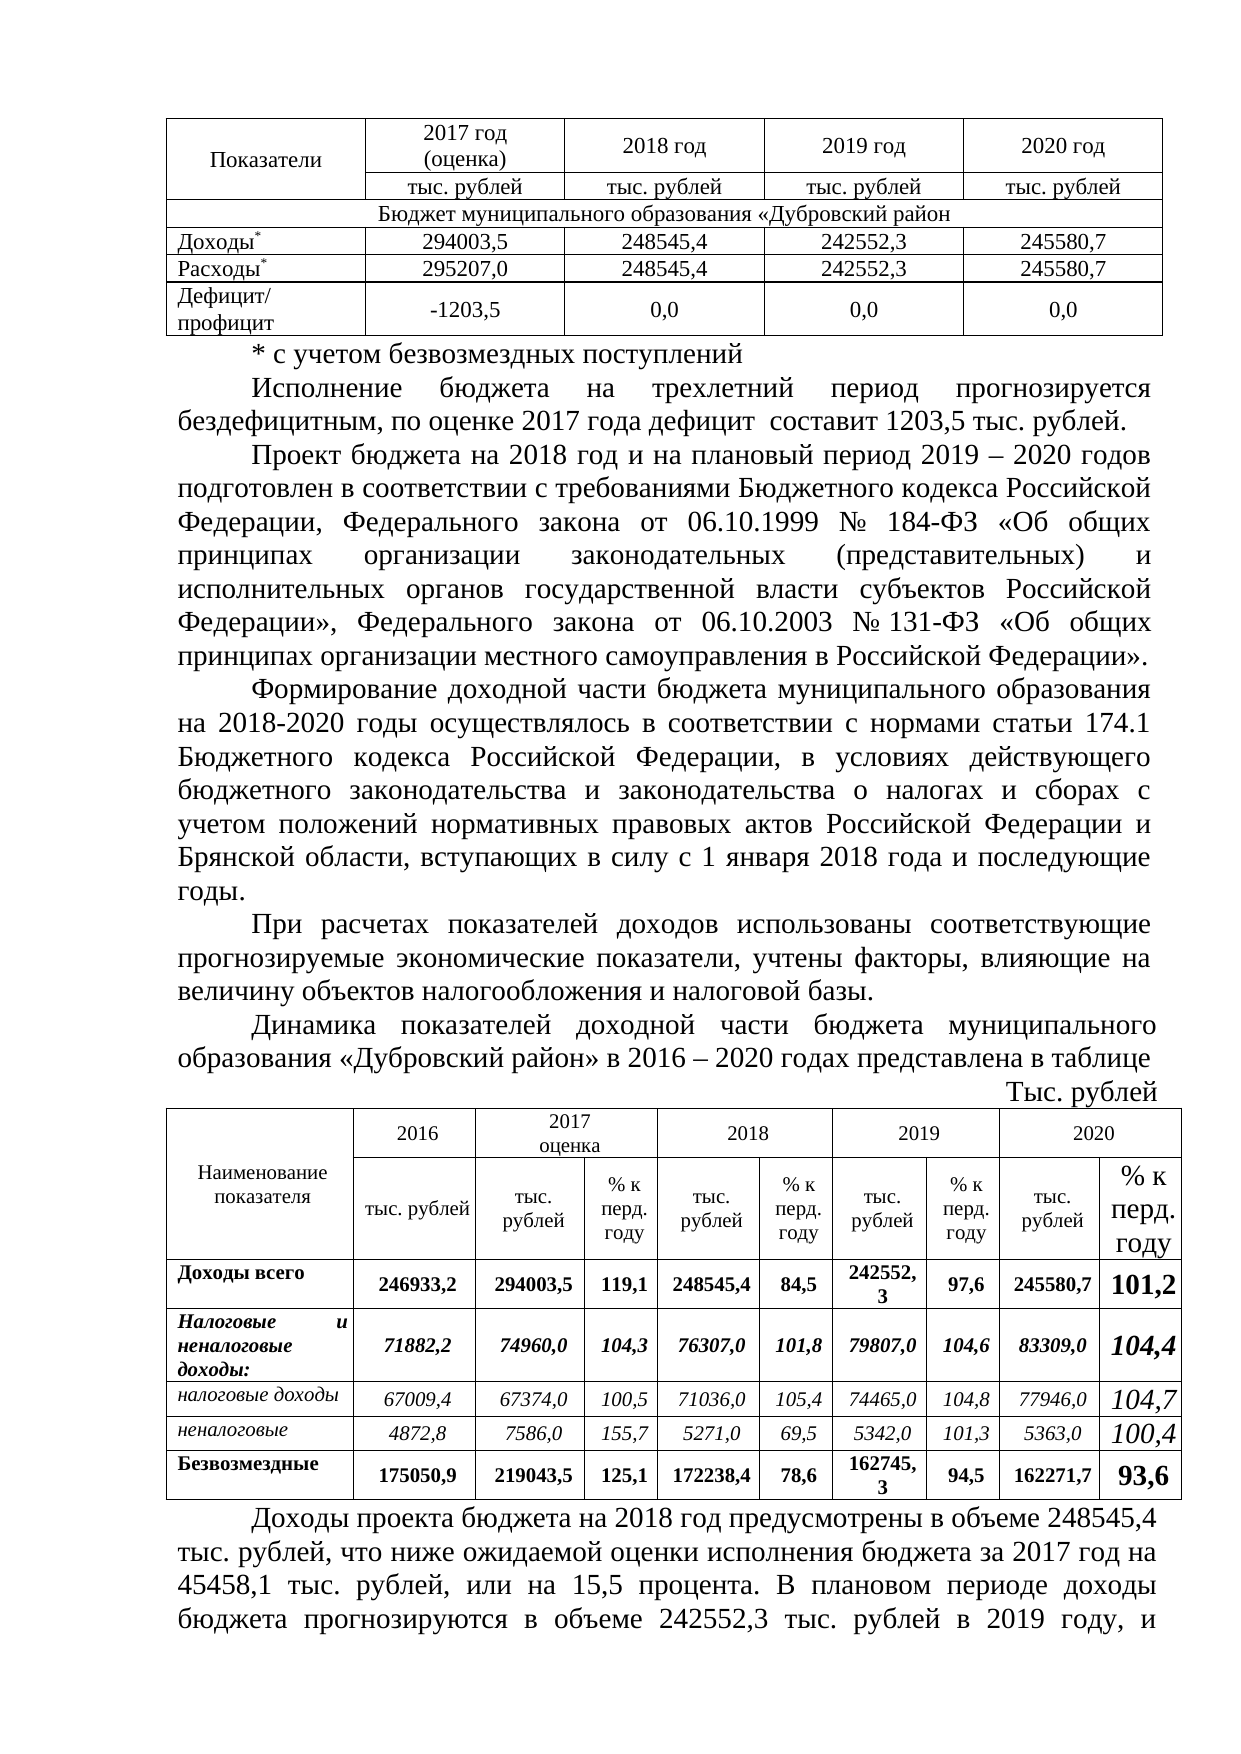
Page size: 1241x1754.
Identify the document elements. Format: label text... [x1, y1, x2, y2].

table_cell 0,0 [964, 283, 1162, 335]
table_cell 67009,4 [354, 1382, 475, 1416]
table_cell 219043,5 [476, 1451, 584, 1499]
table_cell неналоговые [167, 1417, 353, 1450]
table_cell 248545,4 [565, 255, 764, 281]
table_cell 5271,0 [658, 1417, 759, 1450]
table_cell тыс. рублей [366, 173, 564, 199]
table_header 2017 оценка [476, 1109, 657, 1157]
table_header 2020 год [964, 119, 1162, 172]
table_cell 246933,2 [354, 1260, 475, 1308]
table_cell 242552,3 [765, 228, 963, 254]
table_cell 242552,3 [833, 1260, 926, 1308]
table_cell 172238,4 [658, 1451, 759, 1499]
table_cell Расходы* [167, 255, 365, 281]
table_cell 71882,2 [354, 1309, 475, 1381]
table_cell тыс. рублей [354, 1158, 475, 1258]
table_cell Дефицит/ профицит [167, 283, 365, 335]
table_header Наименование показателя [167, 1109, 353, 1258]
table_cell % к перд. году [927, 1158, 999, 1258]
text Проект бюджета на 2018 год и на плановый период 2019 – 2020 годов подготовлен в соответствии с требованиями Бюджетного кодекса Российской Федерации, Федерального закона от 06.10.1999 № 184-ФЗ «Об общих принципах организации законодательных (представительных) и исполнительных органов государственной власти субъектов Российской Федерации», Федерального закона от 06.10.2003 № 131-ФЗ «Об общих принципах организации местного самоуправления в Российской Федерации». [177, 437, 1152, 672]
table_cell 245580,7 [964, 228, 1162, 254]
table_cell 0,0 [565, 283, 764, 335]
table_header 2016 [354, 1109, 475, 1157]
table_cell Бюджет муниципального образования «Дубровский район [167, 200, 1162, 227]
table_cell % к перд. году [1100, 1158, 1181, 1258]
table_cell 175050,9 [354, 1451, 475, 1499]
table_header 2017 год (оценка) [366, 119, 564, 172]
table_cell 245580,7 [1000, 1260, 1099, 1308]
table_cell 74465,0 [833, 1382, 926, 1416]
table_cell 83309,0 [1000, 1309, 1099, 1381]
table_cell Налоговые и неналоговые доходы: [167, 1309, 353, 1381]
text Тыс. рублей [177, 1074, 1158, 1108]
table_cell 162271,7 [1000, 1451, 1099, 1499]
table_cell -1203,5 [366, 283, 564, 335]
table_cell 242552,3 [765, 255, 963, 281]
table_cell тыс. рублей [476, 1158, 584, 1258]
table_cell 93,6 [1100, 1451, 1181, 1499]
table_header Показатели [167, 119, 365, 199]
table_cell 5363,0 [1000, 1417, 1099, 1450]
table_cell тыс. рублей [1000, 1158, 1099, 1258]
table_cell 104,4 [1100, 1309, 1181, 1381]
table_cell 101,2 [1100, 1260, 1181, 1308]
table_cell 100,5 [585, 1382, 657, 1416]
table_cell 74960,0 [476, 1309, 584, 1381]
table_cell Безвозмездные [167, 1451, 353, 1499]
table_cell тыс. рублей [565, 173, 764, 199]
table_cell тыс. рублей [658, 1158, 759, 1258]
text Динамика показателей доходной части бюджета муниципального образования «Дубровский район» в 2016 – 2020 годах представлена в таблице [177, 1007, 1158, 1074]
table_cell 97,6 [927, 1260, 999, 1308]
table_header 2019 [833, 1109, 999, 1157]
text * с учетом безвозмездных поступлений [177, 336, 1152, 370]
table_cell 76307,0 [658, 1309, 759, 1381]
table_cell 67374,0 [476, 1382, 584, 1416]
text При расчетах показателей доходов использованы соответствующие прогнозируемые экономические показатели, учтены факторы, влияющие на величину объектов налогообложения и налоговой базы. [177, 906, 1152, 1007]
table_cell 119,1 [585, 1260, 657, 1308]
table_cell 155,7 [585, 1417, 657, 1450]
table_header 2019 год [765, 119, 963, 172]
table_cell 94,5 [927, 1451, 999, 1499]
table_cell 7586,0 [476, 1417, 584, 1450]
table_cell 101,3 [927, 1417, 999, 1450]
table_cell 5342,0 [833, 1417, 926, 1450]
table_header 2018 [658, 1109, 832, 1157]
table_cell 105,4 [760, 1382, 832, 1416]
table_cell 245580,7 [964, 255, 1162, 281]
table_cell 162745,3 [833, 1451, 926, 1499]
table_cell тыс. рублей [765, 173, 963, 199]
table_cell 71036,0 [658, 1382, 759, 1416]
table_cell 104,8 [927, 1382, 999, 1416]
table_cell 101,8 [760, 1309, 832, 1381]
text Формирование доходной части бюджета муниципального образования на 2018-2020 годы осуществлялось в соответствии с нормами статьи 174.1 Бюджетного кодекса Российской Федерации, в условиях действующего бюджетного законодательства и законодательства о налогах и сборах с учетом положений нормативных правовых актов Российской Федерации и Брянской области, вступающих в силу с 1 января 2018 года и последующие годы. [177, 672, 1152, 906]
table_header 2018 год [565, 119, 764, 172]
table_cell 295207,0 [366, 255, 564, 281]
table_cell тыс. рублей [964, 173, 1162, 199]
table_cell 79807,0 [833, 1309, 926, 1381]
table_cell % к перд. году [760, 1158, 832, 1258]
table_cell 125,1 [585, 1451, 657, 1499]
table_cell % к перд. году [585, 1158, 657, 1258]
table_cell 78,6 [760, 1451, 832, 1499]
table_header 2020 [1000, 1109, 1181, 1157]
table_cell Доходы* [167, 228, 365, 254]
table_cell 100,4 [1100, 1417, 1181, 1450]
table_cell Доходы всего [167, 1260, 353, 1308]
table_cell 104,3 [585, 1309, 657, 1381]
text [177, 1500, 1158, 1634]
table_cell 0,0 [765, 283, 963, 335]
table_cell 104,6 [927, 1309, 999, 1381]
table_cell 69,5 [760, 1417, 832, 1450]
table_cell 84,5 [760, 1260, 832, 1308]
table_cell 294003,5 [366, 228, 564, 254]
text Исполнение бюджета на трехлетний период прогнозируется бездефицитным, по оценке 2017 года дефицит составит 1203,5 тыс. рублей. [177, 370, 1152, 437]
table_cell 294003,5 [476, 1260, 584, 1308]
table_cell 248545,4 [565, 228, 764, 254]
table_cell 4872,8 [354, 1417, 475, 1450]
table_cell налоговые доходы [167, 1382, 353, 1416]
table_cell тыс. рублей [833, 1158, 926, 1258]
table_cell 248545,4 [658, 1260, 759, 1308]
table_cell 77946,0 [1000, 1382, 1099, 1416]
table_cell 104,7 [1100, 1382, 1181, 1416]
